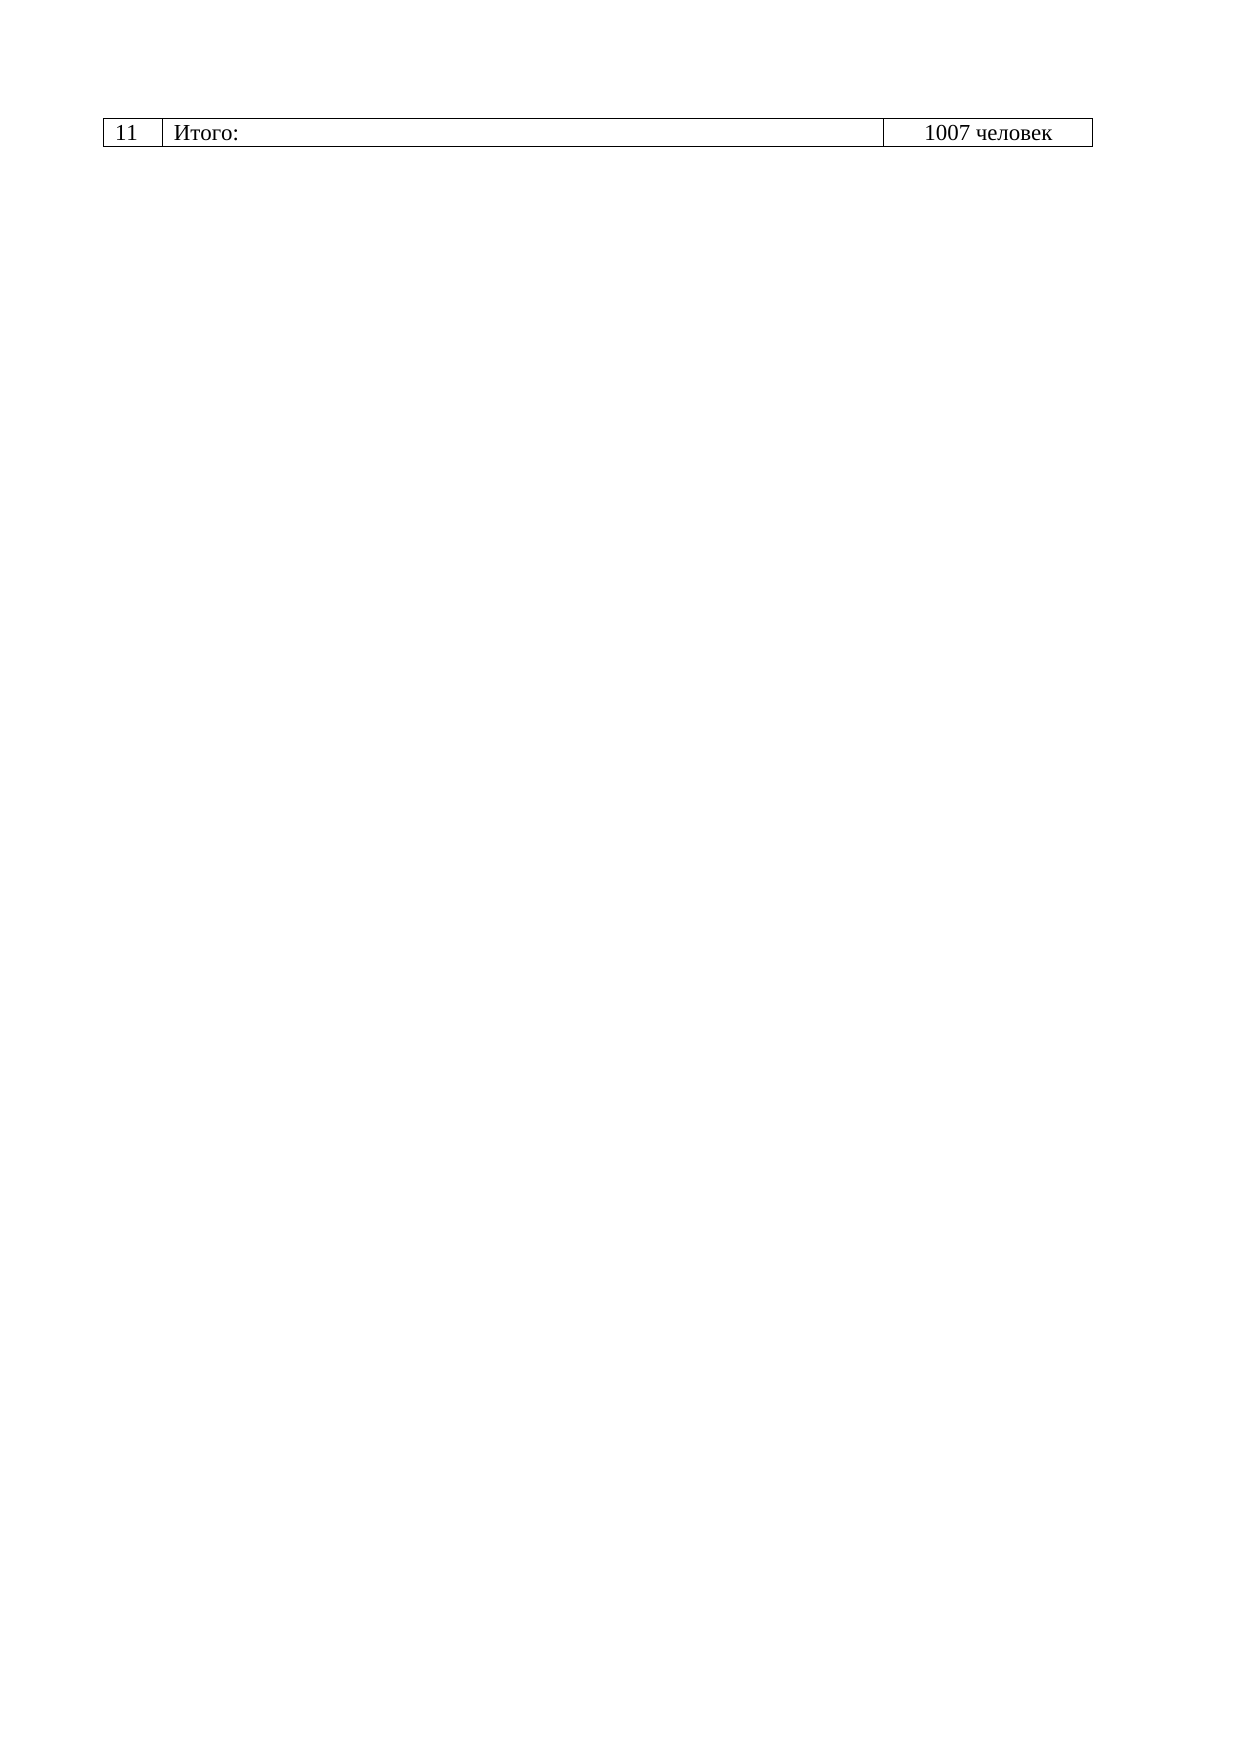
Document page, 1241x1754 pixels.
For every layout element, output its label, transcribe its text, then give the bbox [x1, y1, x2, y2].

table_cell Итого: [163, 119, 883, 146]
table_cell 11 [104, 119, 162, 146]
table_cell 1007 человек [884, 119, 1092, 146]
